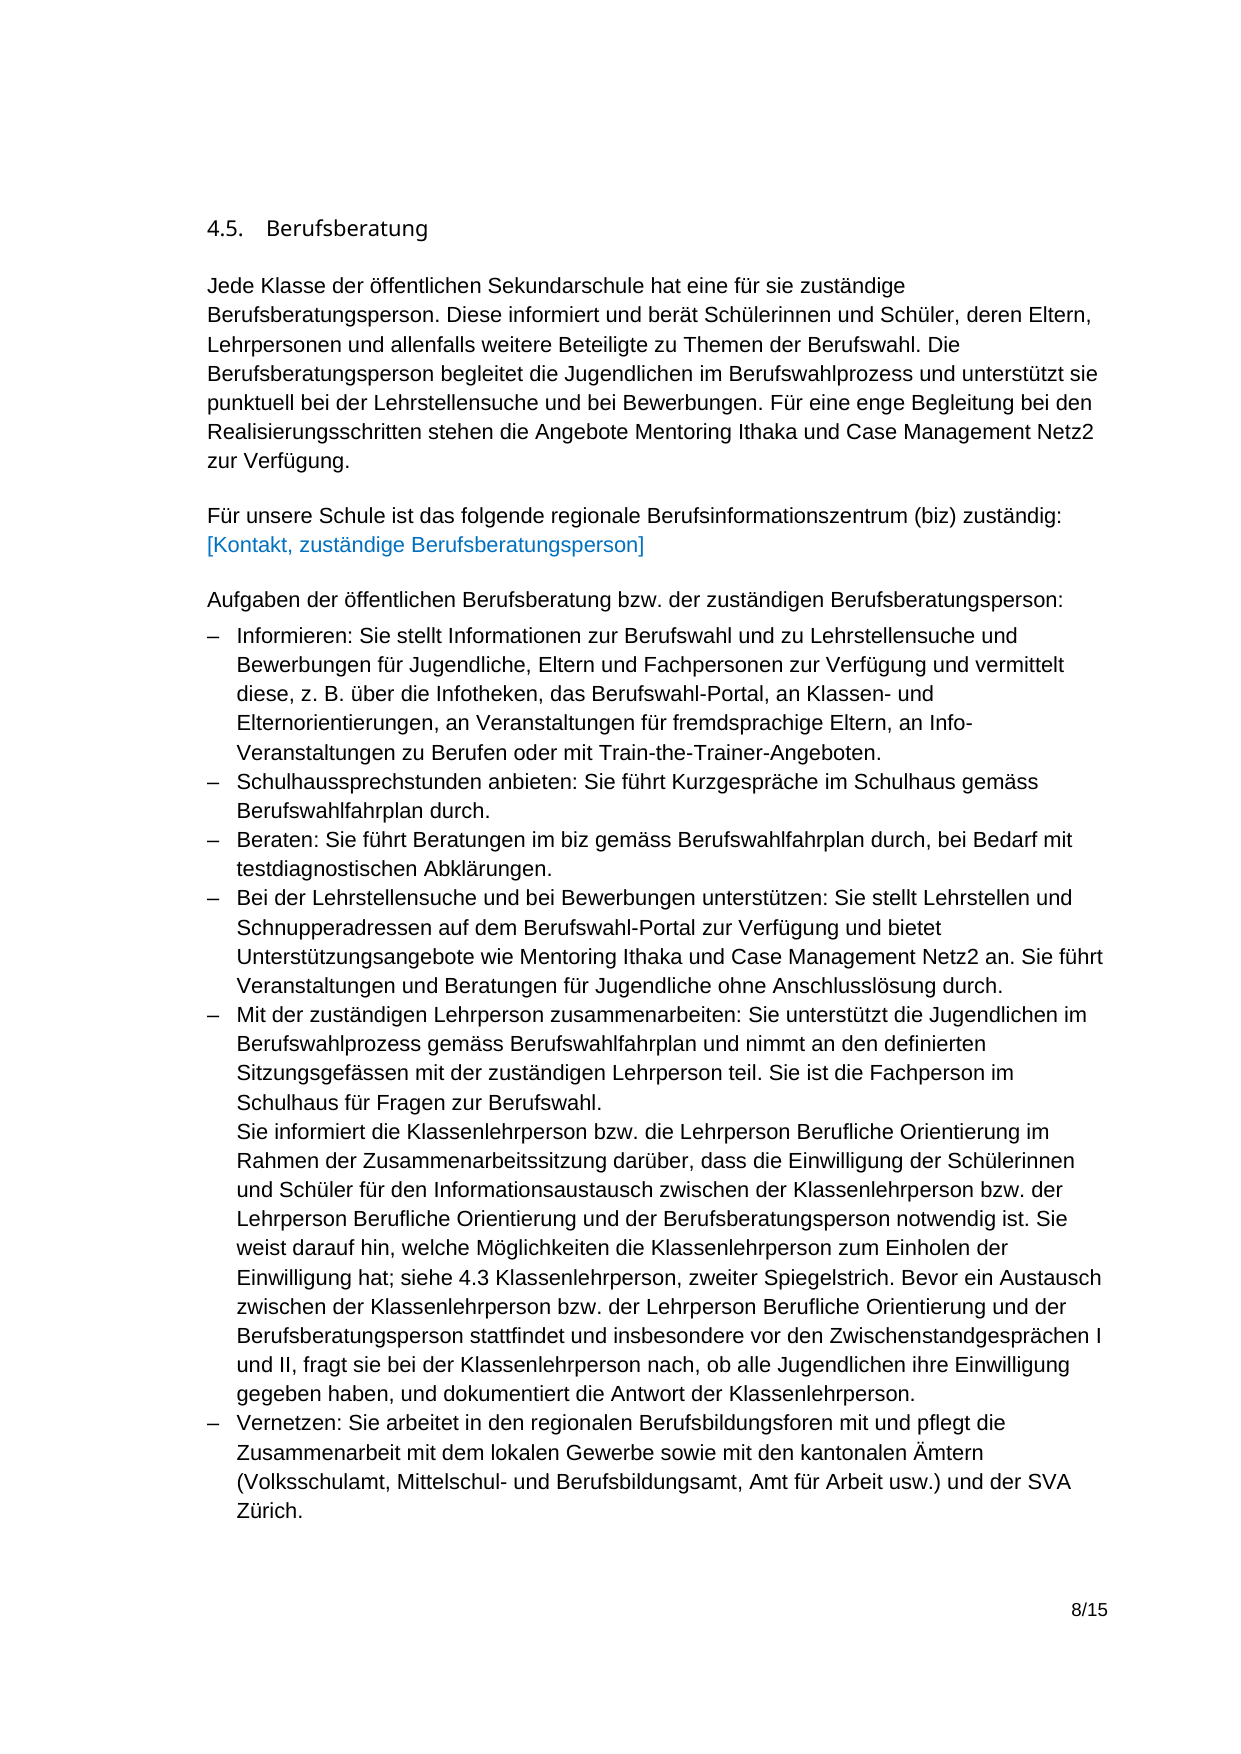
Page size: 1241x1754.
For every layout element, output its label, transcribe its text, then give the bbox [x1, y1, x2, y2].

text Aufgaben der öffentlichen Berufsberatung bzw. der zuständigen Berufsberatungsperson: [207, 583, 1107, 613]
list Mit der zuständigen Lehrperson zusammenarbeiten: Sie unterstützt die Jugendlichen im Berufswahlprozess gemäss Berufswahlfahrplan und nimmt an den definierten Sitzungsgefässen mit der zuständigen Lehrperson teil. Sie ist die Fachperson im Schulhaus für Fragen zur Berufswahl. Sie informiert die Klassenlehrperson bzw. die Lehrperson Berufliche Orientierung im Rahmen der Zusammenarbeitssitzung darüber, dass die Einwilligung der Schülerinnen und Schüler für den Informationsaustausch zwischen der Klassenlehrperson bzw. der Lehrperson Berufliche Orientierung und der Berufsberatungsperson notwendig ist. Sie weist darauf hin, welche Möglichkeiten die Klassenlehrperson zum Einholen der Einwilligung hat; siehe 4.3 Klassenlehrperson, zweiter Spiegelstrich. Bevor ein Austausch zwischen der Klassenlehrperson bzw. der Lehrperson Berufliche Orientierung und der Berufsberatungsperson stattfindet und insbesondere vor den Zwischenstandgesprächen I und II, fragt sie bei der Klassenlehrperson nach, ob alle Jugendlichen ihre Einwilligung gegeben haben, und dokumentiert die Antwort der Klassenlehrperson. [207, 998, 1107, 1406]
list Beraten: Sie führt Beratungen im biz gemäss Berufswahlfahrplan durch, bei Bedarf mit testdiagnostischen Abklärungen. [207, 823, 1107, 881]
subtitle Berufsberatung [207, 207, 1107, 244]
text Für unsere Schule ist das folgende regionale Berufsinformationszentrum (biz) zuständig: [Kontakt, zuständige Berufsberatungsperson] [207, 499, 1107, 558]
list Vernetzen: Sie arbeitet in den regionalen Berufsbildungsforen mit und pflegt die Zusammenarbeit mit dem lokalen Gewerbe sowie mit den kantonalen Ämtern (Volksschulamt, Mittelschul- und Berufsbildungsamt, Amt für Arbeit usw.) und der SVA Zürich. [207, 1406, 1107, 1523]
list Schulhaussprechstunden anbieten: Sie führt Kurzgespräche im Schulhaus gemäss Berufswahlfahrplan durch. [207, 765, 1107, 823]
text Jede Klasse der öffentlichen Sekundarschule hat eine für sie zuständige Berufsberatungsperson. Diese informiert und berät Schülerinnen und Schüler, deren Eltern, Lehrpersonen und allenfalls weitere Beteiligte zu Themen der Berufswahl. Die Berufsberatungsperson begleitet die Jugendlichen im Berufswahlprozess und unterstützt sie punktuell bei der Lehrstellensuche und bei Bewerbungen. Für eine enge Begleitung bei den Realisierungsschritten stehen die Angebote Mentoring Ithaka und Case Management Netz2 zur Verfügung. [207, 269, 1107, 473]
list Bei der Lehrstellensuche und bei Bewerbungen unterstützen: Sie stellt Lehrstellen und Schnupperadressen auf dem Berufswahl-Portal zur Verfügung und bietet Unterstützungsangebote wie Mentoring Ithaka und Case Management Netz2 an. Sie führt Veranstaltungen und Beratungen für Jugendliche ohne Anschlusslösung durch. [207, 881, 1107, 998]
list Informieren: Sie stellt Informationen zur Berufswahl und zu Lehrstellensuche und Bewerbungen für Jugendliche, Eltern und Fachpersonen zur Verfügung und vermittelt diese, z. B. über die Infotheken, das Berufswahl-Portal, an Klassen- und Elternorientierungen, an Veranstaltungen für fremdsprachige Eltern, an Info-Veranstaltungen zu Berufen oder mit Train-the-Trainer-Angeboten. [207, 619, 1107, 765]
